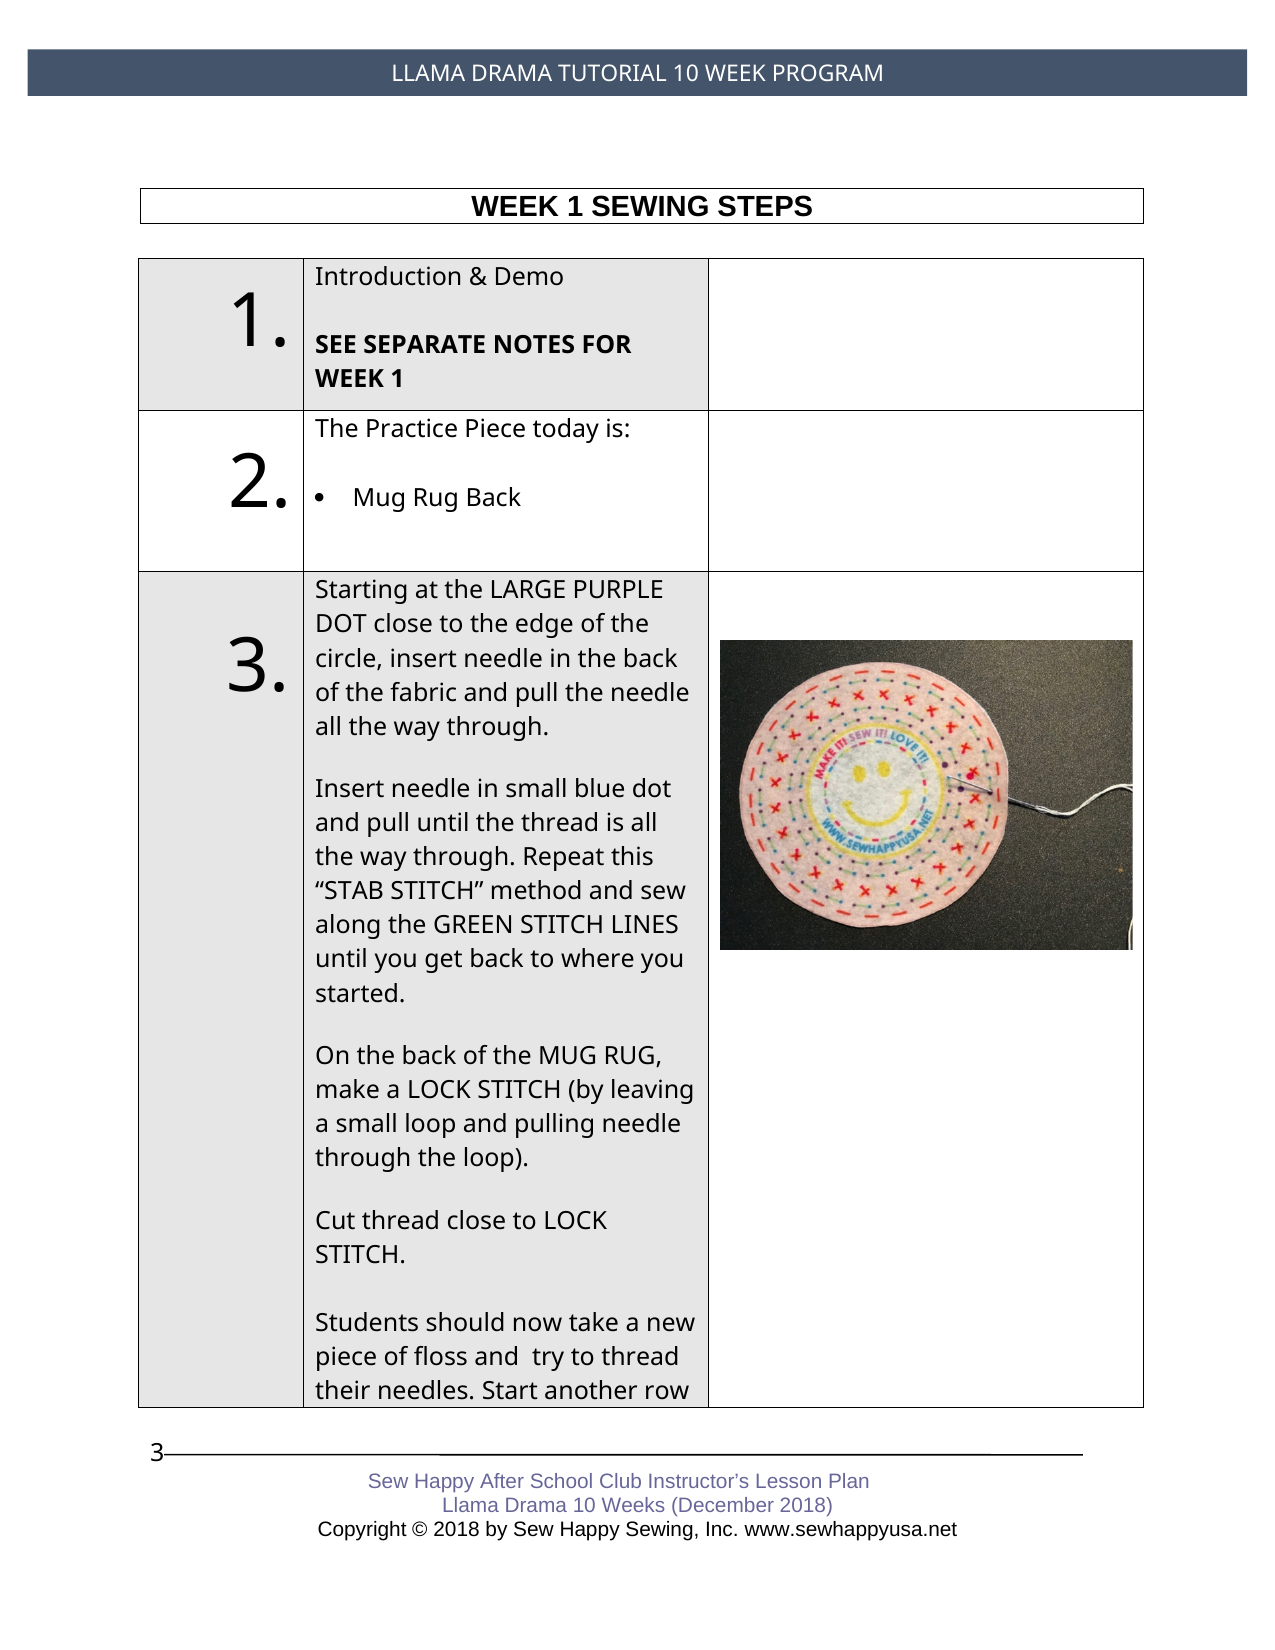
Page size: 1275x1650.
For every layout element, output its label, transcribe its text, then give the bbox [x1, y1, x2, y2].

table_cell [709, 572, 1143, 1407]
table_header Introduction & Demo SEE SEPARATE NOTES FOR WEEK 1 [304, 259, 708, 410]
table_header WEEK 1 SEWING STEPS [141, 189, 1143, 223]
table_cell The Practice Piece today is: Mug Rug Back [304, 411, 708, 571]
picture [720, 640, 1133, 950]
table_cell [139, 411, 303, 571]
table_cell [304, 572, 708, 1407]
table_header [709, 259, 1143, 410]
table_cell [139, 572, 303, 1407]
table_header [139, 259, 303, 410]
table_cell [709, 411, 1143, 571]
